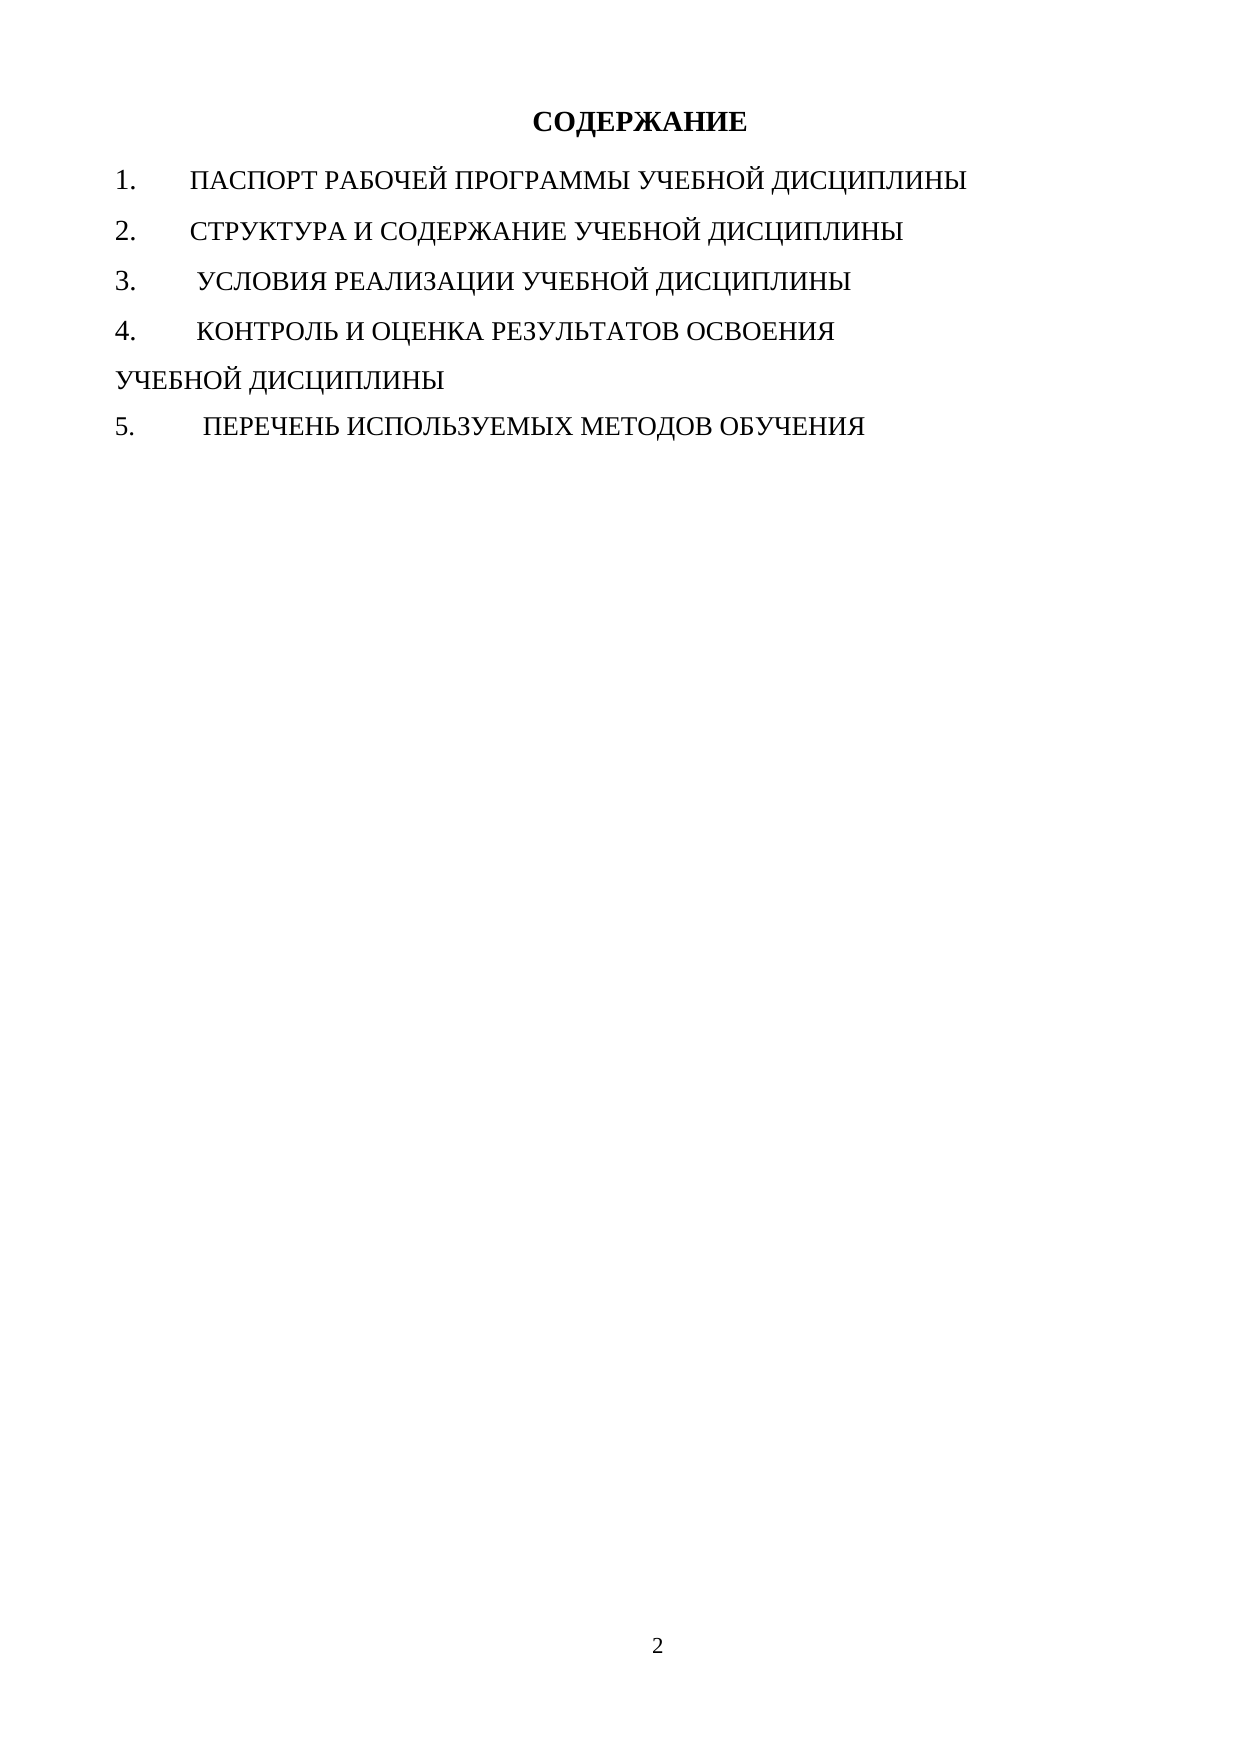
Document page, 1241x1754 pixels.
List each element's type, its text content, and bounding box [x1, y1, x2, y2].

list Контроль и оценка результатов освоения [114, 313, 1196, 347]
text 5. ПЕРЕЧЕНЬ ИСПОЛЬЗУЕМЫХ МЕТОДОВ ОБУЧЕНИЯ [114, 410, 1196, 442]
list условия реализации УЧЕБНОЙ дисциплинЫ [114, 263, 1196, 297]
text УЧЕБНОЙ Дисциплины [114, 364, 1196, 395]
list СТРУКТУРА И СОДЕРЖАНИЕ УЧЕБНОЙ ДИСЦИПЛИНЫ [114, 213, 1196, 246]
list паспорт рабочей ПРОГРАММЫ УЧЕБНОЙ ДИСЦИПЛИНЫ [114, 162, 1196, 196]
text СОДЕРЖАНИЕ [114, 108, 1165, 137]
